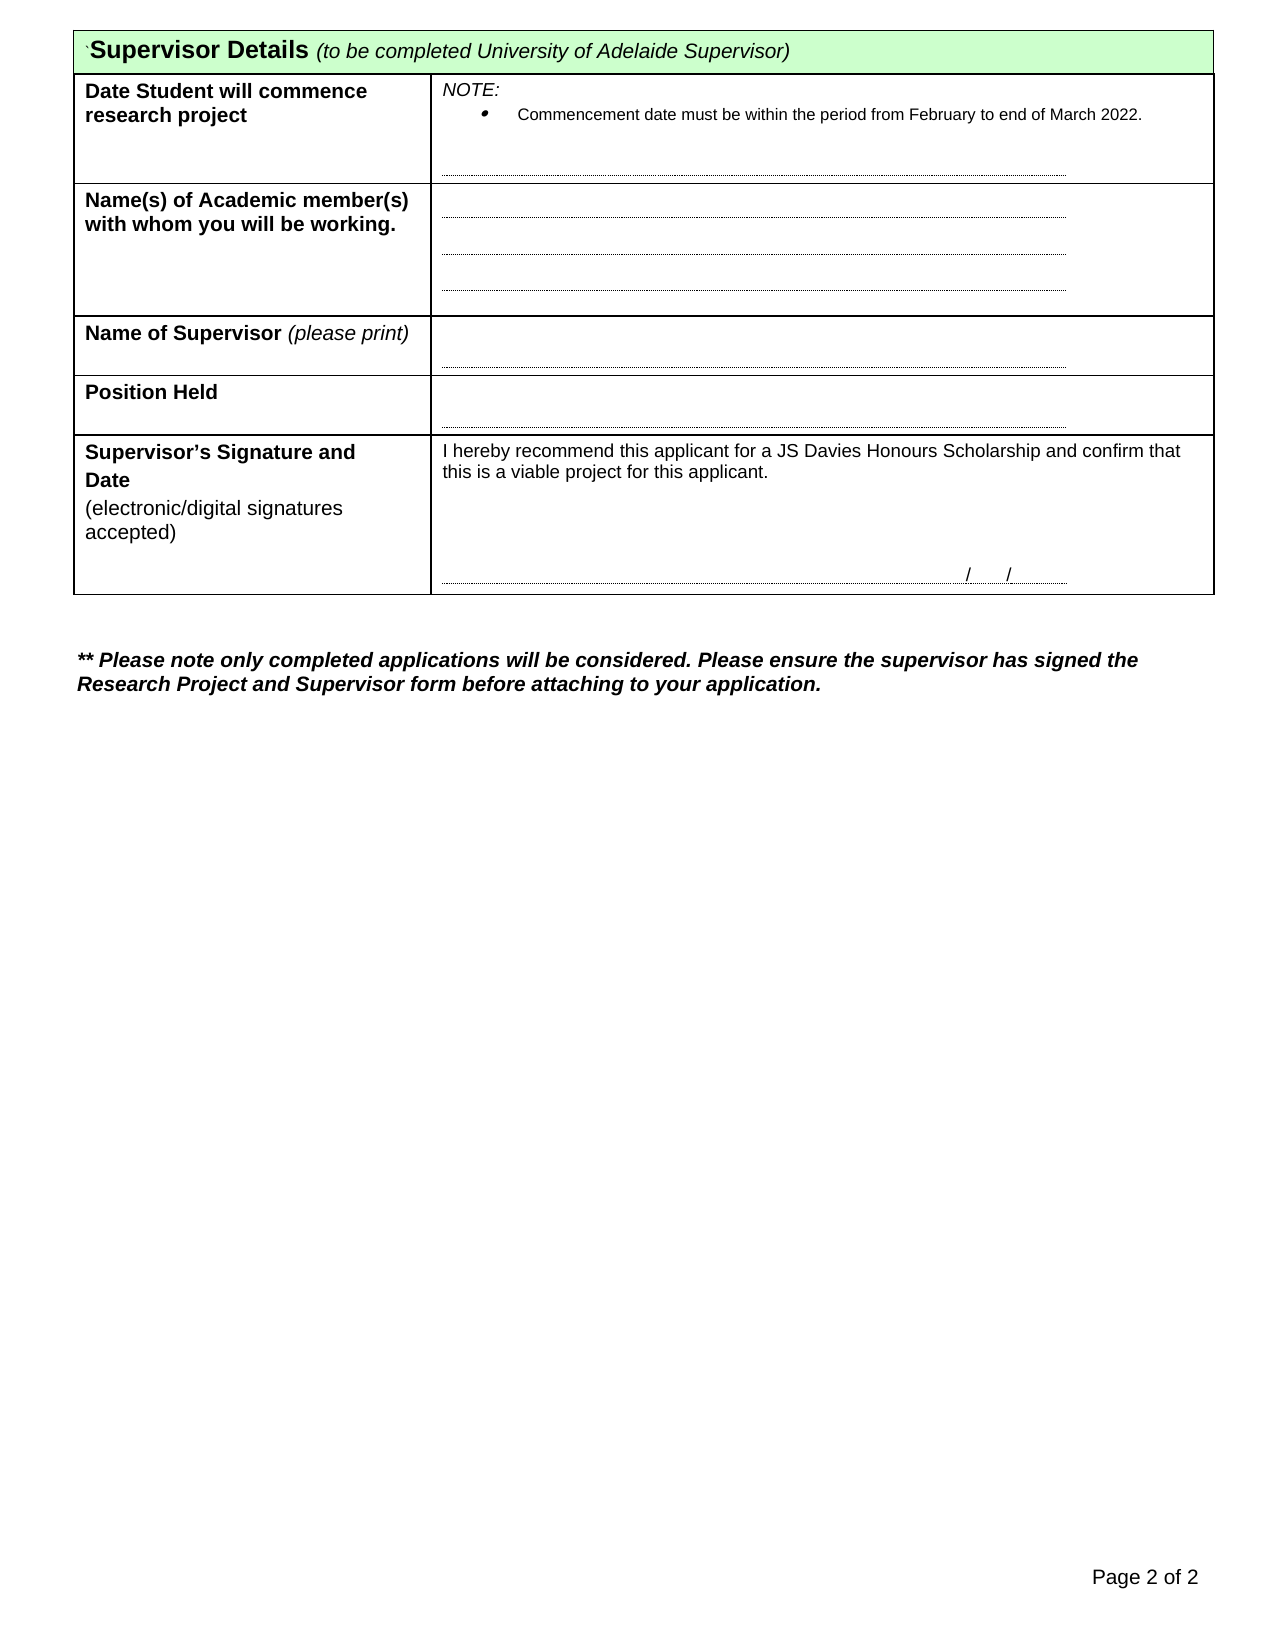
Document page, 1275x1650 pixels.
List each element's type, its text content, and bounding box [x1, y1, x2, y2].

table_cell Date Student will commence research project [75, 75, 430, 182]
table_cell Name of Supervisor (please print) [75, 317, 430, 374]
table_cell [432, 184, 1213, 315]
table_cell `Supervisor Details (to be completed University of Adelaide Supervisor) [74, 31, 1213, 73]
text ** Please note only completed applications will be considered. Please ensure the supervisor has signed the Research Project and Supervisor form before attaching to your application. [77, 648, 1198, 696]
table_cell Supervisor’s Signature and Date (electronic/digital signatures accepted) [75, 436, 430, 594]
table_cell I hereby recommend this applicant for a JS Davies Honours Scholarship and confirm that this is a viable project for this applicant. / / [432, 436, 1213, 594]
table_cell [432, 376, 1213, 434]
table_cell NOTE: Commencement date must be within the period from February to end of March 2022. [432, 75, 1213, 182]
table_cell Position Held [75, 376, 430, 434]
table_cell [432, 317, 1213, 374]
table_cell Name(s) of Academic member(s) with whom you will be working. [75, 184, 430, 315]
